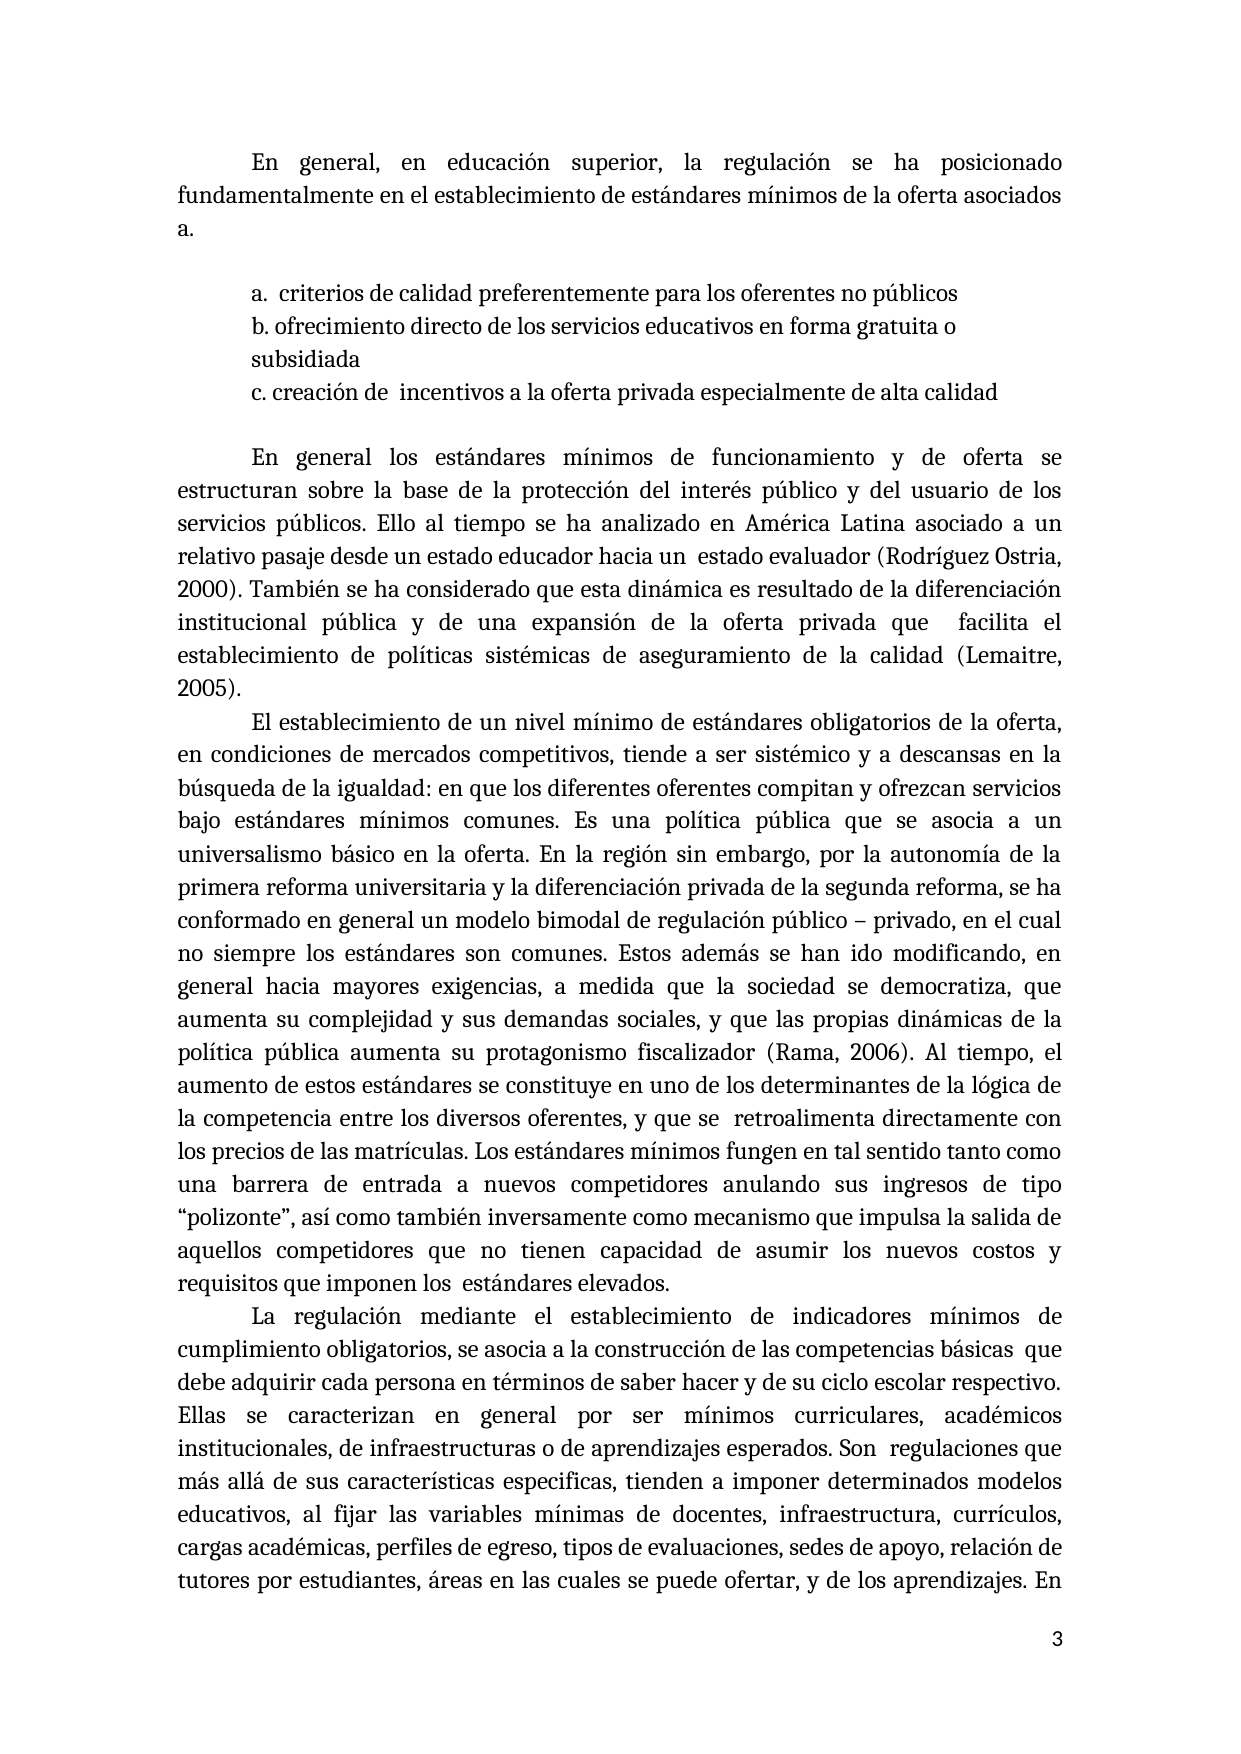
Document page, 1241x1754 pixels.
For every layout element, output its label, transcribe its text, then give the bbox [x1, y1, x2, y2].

text c. creación de incentivos a la oferta privada especialmente de alta calidad [177, 378, 1063, 407]
text En general, en educación superior, la regulación se ha posicionado fundamentalmente en el establecimiento de estándares mínimos de la oferta asociados a. [177, 148, 1063, 242]
text a. criterios de calidad preferentemente para los oferentes no públicos [177, 279, 1063, 308]
text En general los estándares mínimos de funcionamiento y de oferta se estructuran sobre la base de la protección del interés público y del usuario de los servicios públicos. Ello al tiempo se ha analizado en América Latina asociado a un relativo pasaje desde un estado educador hacia un estado evaluador (Rodríguez Ostria, 2000). También se ha considerado que esta dinámica es resultado de la diferenciación institucional pública y de una expansión de la oferta privada que facilita el establecimiento de políticas sistémicas de aseguramiento de la calidad (Lemaitre, 2005). [177, 443, 1063, 703]
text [177, 1302, 1063, 1595]
text b. ofrecimiento directo de los servicios educativos en forma gratuita o subsidiada [177, 312, 1063, 374]
text El establecimiento de un nivel mínimo de estándares obligatorios de la oferta, en condiciones de mercados competitivos, tiende a ser sistémico y a descansas en la búsqueda de la igualdad: en que los diferentes oferentes compitan y ofrezcan servicios bajo estándares mínimos comunes. Es una política pública que se asocia a un universalismo básico en la oferta. En la región sin embargo, por la autonomía de la primera reforma universitaria y la diferenciación privada de la segunda reforma, se ha conformado en general un modelo bimodal de regulación público – privado, en el cual no siempre los estándares son comunes. Estos además se han ido modificando, en general hacia mayores exigencias, a medida que la sociedad se democratiza, que aumenta su complejidad y sus demandas sociales, y que las propias dinámicas de la política pública aumenta su protagonismo fiscalizador (Rama, 2006). Al tiempo, el aumento de estos estándares se constituye en uno de los determinantes de la lógica de la competencia entre los diversos oferentes, y que se retroalimenta directamente con los precios de las matrículas. Los estándares mínimos fungen en tal sentido tanto como una barrera de entrada a nuevos competidores anulando sus ingresos de tipo “polizonte”, así como también inversamente como mecanismo que impulsa la salida de aquellos competidores que no tienen capacidad de asumir los nuevos costos y requisitos que imponen los estándares elevados. [177, 707, 1063, 1297]
